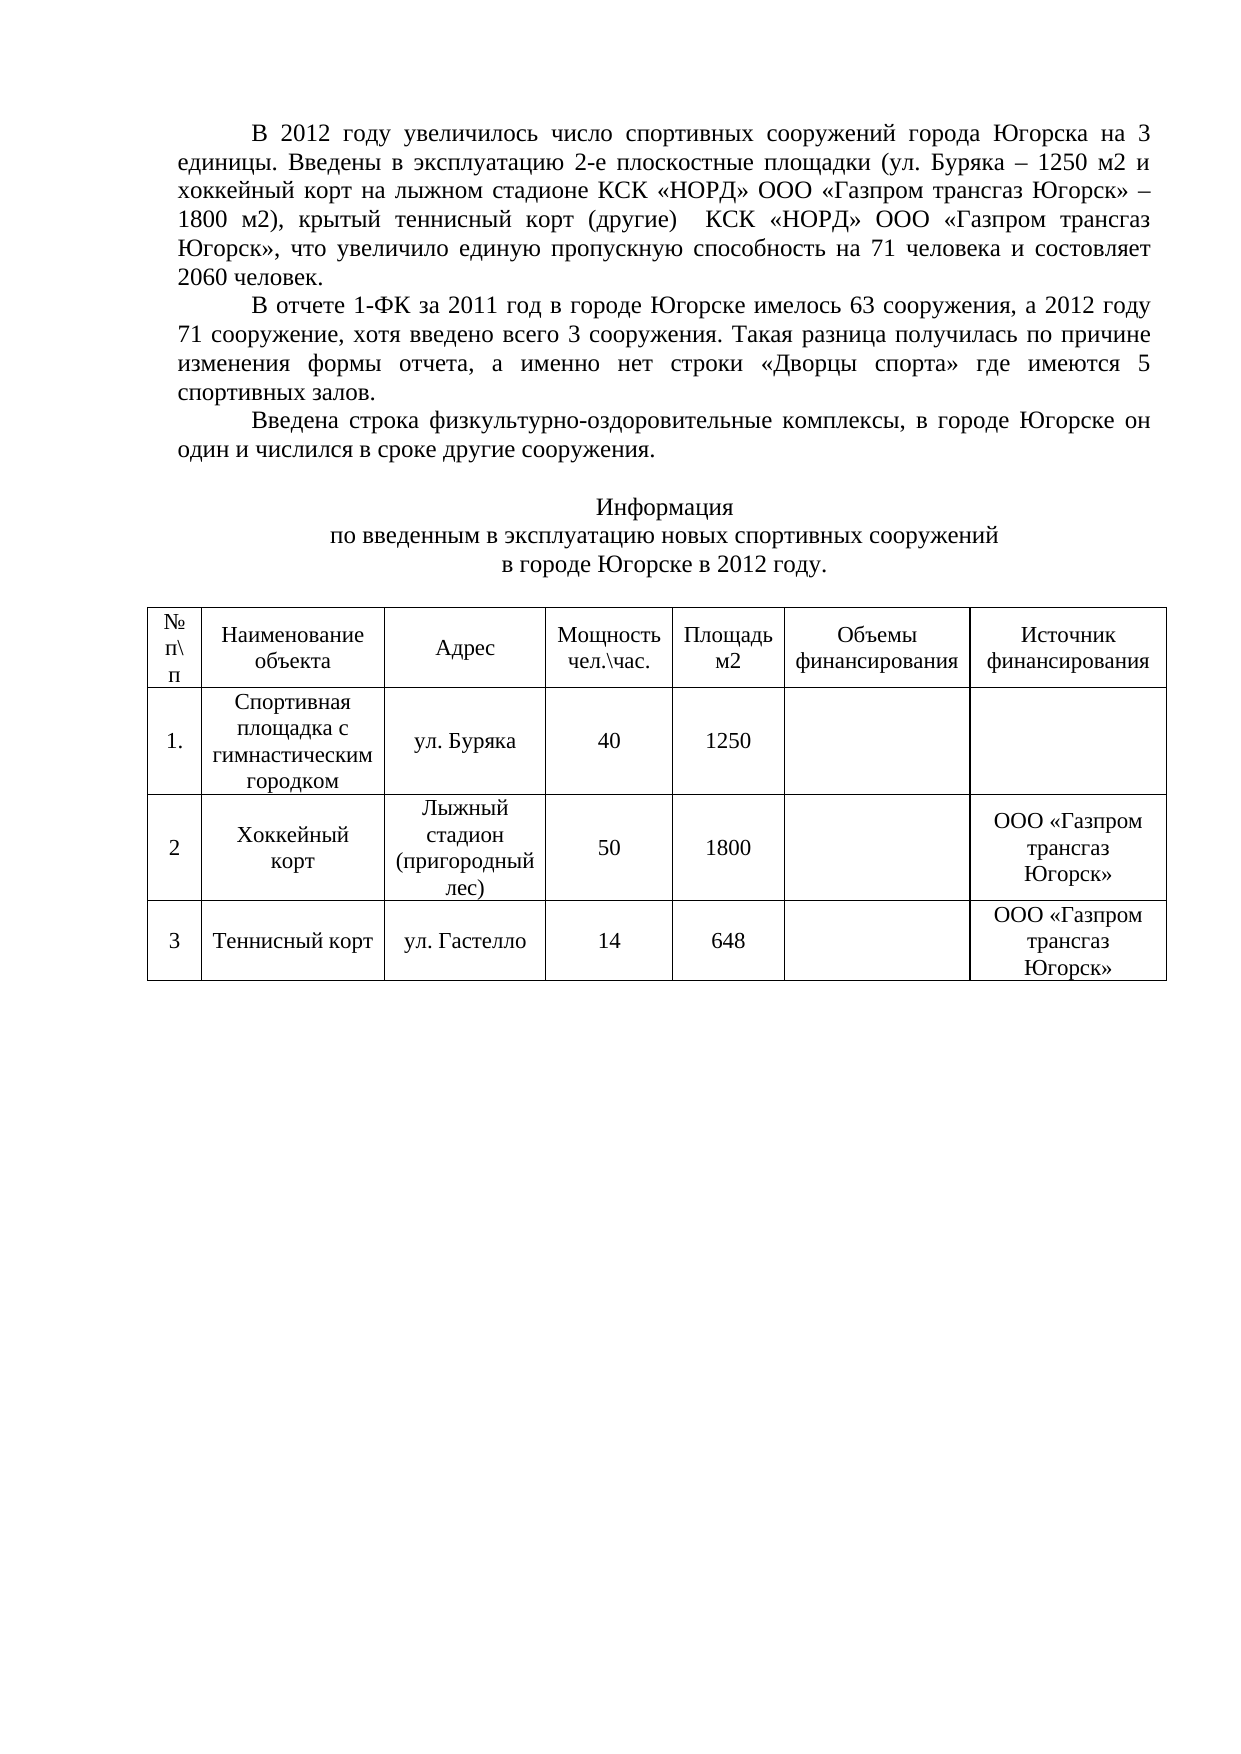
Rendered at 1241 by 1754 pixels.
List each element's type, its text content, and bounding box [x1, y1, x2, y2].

table_header Адрес [385, 608, 545, 687]
table_cell ул. Буряка [385, 688, 545, 793]
table_header Мощность чел.\час. [546, 608, 672, 687]
table_cell [785, 688, 969, 793]
table_header Площадь м2 [673, 608, 784, 687]
table_cell Теннисный корт [202, 901, 384, 980]
table_cell Хоккейный корт [202, 795, 384, 900]
table_cell 2 [148, 795, 201, 900]
table_cell 1250 [673, 688, 784, 793]
text В отчете 1-ФК за 2011 год в городе Югорске имелось 63 сооружения, а 2012 году 71 сооружение, хотя введено всего 3 сооружения. Такая разница получилась по причине изменения формы отчета, а именно нет строки «Дворцы спорта» где имеются 5 спортивных залов. [177, 291, 1152, 406]
text Введена строка физкультурно-оздоровительные комплексы, в городе Югорске он один и числился в сроке другие сооружения. [177, 406, 1152, 463]
text Информация [177, 492, 1152, 521]
table_cell [971, 688, 1166, 793]
table_cell [785, 901, 969, 980]
table_cell 1800 [673, 795, 784, 900]
table_cell 3 [148, 901, 201, 980]
table_cell [785, 795, 969, 900]
text по введенным в эксплуатацию новых спортивных сооружений [177, 521, 1152, 549]
table_cell 648 [673, 901, 784, 980]
table_header № п\п [148, 608, 201, 687]
table_cell 40 [546, 688, 672, 793]
table_header Наименование объекта [202, 608, 384, 687]
table_cell Спортивная площадка с гимнастическим городком [202, 688, 384, 793]
table_cell 50 [546, 795, 672, 900]
table_cell Лыжный стадион (пригородный лес) [385, 795, 545, 900]
table_cell 1. [148, 688, 201, 793]
table_cell ул. Гастелло [385, 901, 545, 980]
table_header Объемы финансирования [785, 608, 969, 687]
table_cell 14 [546, 901, 672, 980]
text В 2012 году увеличилось число спортивных сооружений города Югорска на 3 единицы. Введены в эксплуатацию 2-е плоскостные площадки (ул. Буряка – 1250 м2 и хоккейный корт на лыжном стадионе КСК «НОРД» ООО «Газпром трансгаз Югорск» – 1800 м2), крытый теннисный корт (другие) КСК «НОРД» ООО «Газпром трансгаз Югорск», что увеличило единую пропускную способность на 71 человека и состовляет 2060 человек. [177, 118, 1152, 291]
table_header Источник финансирования [971, 608, 1166, 687]
table_cell ООО «Газпром трансгаз Югорск» [971, 901, 1166, 980]
table_cell ООО «Газпром трансгаз Югорск» [971, 795, 1166, 900]
text в городе Югорске в 2012 году. [177, 549, 1152, 578]
